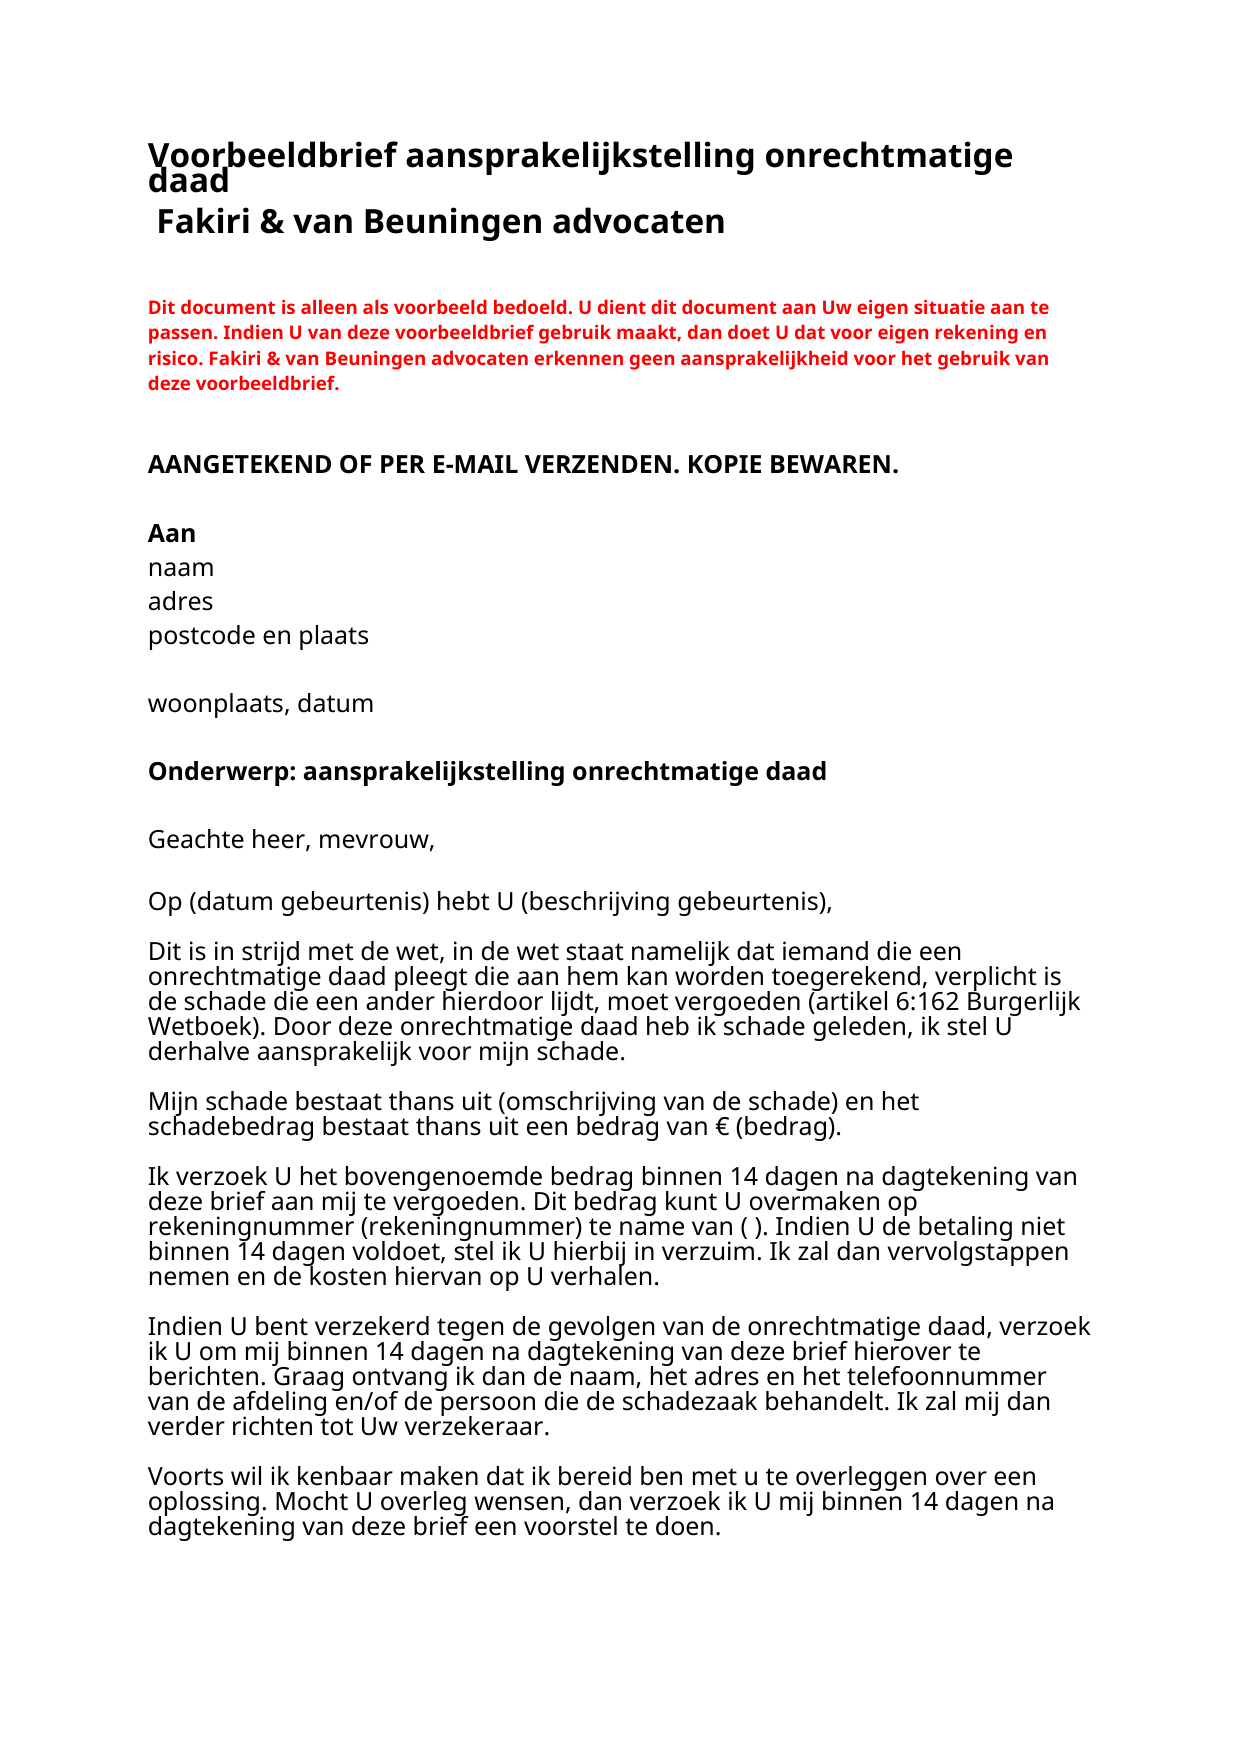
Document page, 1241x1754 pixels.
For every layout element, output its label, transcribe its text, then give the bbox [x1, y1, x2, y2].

text woonplaats, datum [148, 686, 1093, 720]
text Dit is in strijd met de wet, in de wet staat namelijk dat iemand die een onrechtmatige daad pleegt die aan hem kan worden toegerekend, verplicht is de schade die een ander hierdoor lijdt, moet vergoeden (artikel 6:162 Burgerlijk Wetboek). Door deze onrechtmatige daad heb ik schade geleden, ik stel U derhalve aansprakelijk voor mijn schade. [148, 940, 1093, 1065]
text naam [148, 549, 1093, 583]
text Mijn schade bestaat thans uit (omschrijving van de schade) en het schadebedrag bestaat thans uit een bedrag van € (bedrag). [148, 1090, 1093, 1140]
text Indien U bent verzekerd tegen de gevolgen van de onrechtmatige daad, verzoek ik U om mij binnen 14 dagen na dagtekening van deze brief hierover te berichten. Graag ontvang ik dan de naam, het adres en het telefoonnummer van de afdeling en/of de persoon die de schadezaak behandelt. Ik zal mij dan verder richten tot Uw verzekeraar. [148, 1315, 1093, 1440]
text Geachte heer, mevrouw, [148, 822, 1093, 856]
text Voorts wil ik kenbaar maken dat ik bereid ben met u te overleggen over een oplossing. Mocht U overleg wensen, dan verzoek ik U mij binnen 14 dagen na dagtekening van deze brief een voorstel te doen. [148, 1465, 1093, 1540]
text Op (datum gebeurtenis) hebt U (beschrijving gebeurtenis), [148, 890, 1093, 915]
text adres [148, 583, 1093, 617]
text Ik verzoek U het bovengenoemde bedrag binnen 14 dagen na dagtekening van deze brief aan mij te vergoeden. Dit bedrag kunt U overmaken op rekeningnummer (rekeningnummer) te name van ( ). Indien U de betaling niet binnen 14 dagen voldoet, stel ik U hierbij in verzuim. Ik zal dan vervolgstappen nemen en de kosten hiervan op U verhalen. [148, 1165, 1093, 1290]
text Fakiri & van Beuningen advocaten [148, 198, 1093, 243]
text Dit document is alleen als voorbeeld bedoeld. U dient dit document aan Uw eigen situatie aan te passen. Indien U van deze voorbeeldbrief gebruik maakt, dan doet U dat voor eigen rekening en risico. Fakiri & van Beuningen advocaten erkennen geen aansprakelijkheid voor het gebruik van deze voorbeeldbrief. [148, 294, 1093, 396]
text Onderwerp: aansprakelijkstelling onrechtmatige daad [148, 754, 1093, 788]
text postcode en plaats [148, 617, 1093, 652]
text AANGETEKEND OF PER E-MAIL VERZENDEN. KOPIE BEWAREN. [148, 447, 1093, 481]
text Voorbeeldbrief aansprakelijkstelling onrechtmatige daad [148, 148, 1093, 198]
text Aan [148, 515, 1093, 549]
